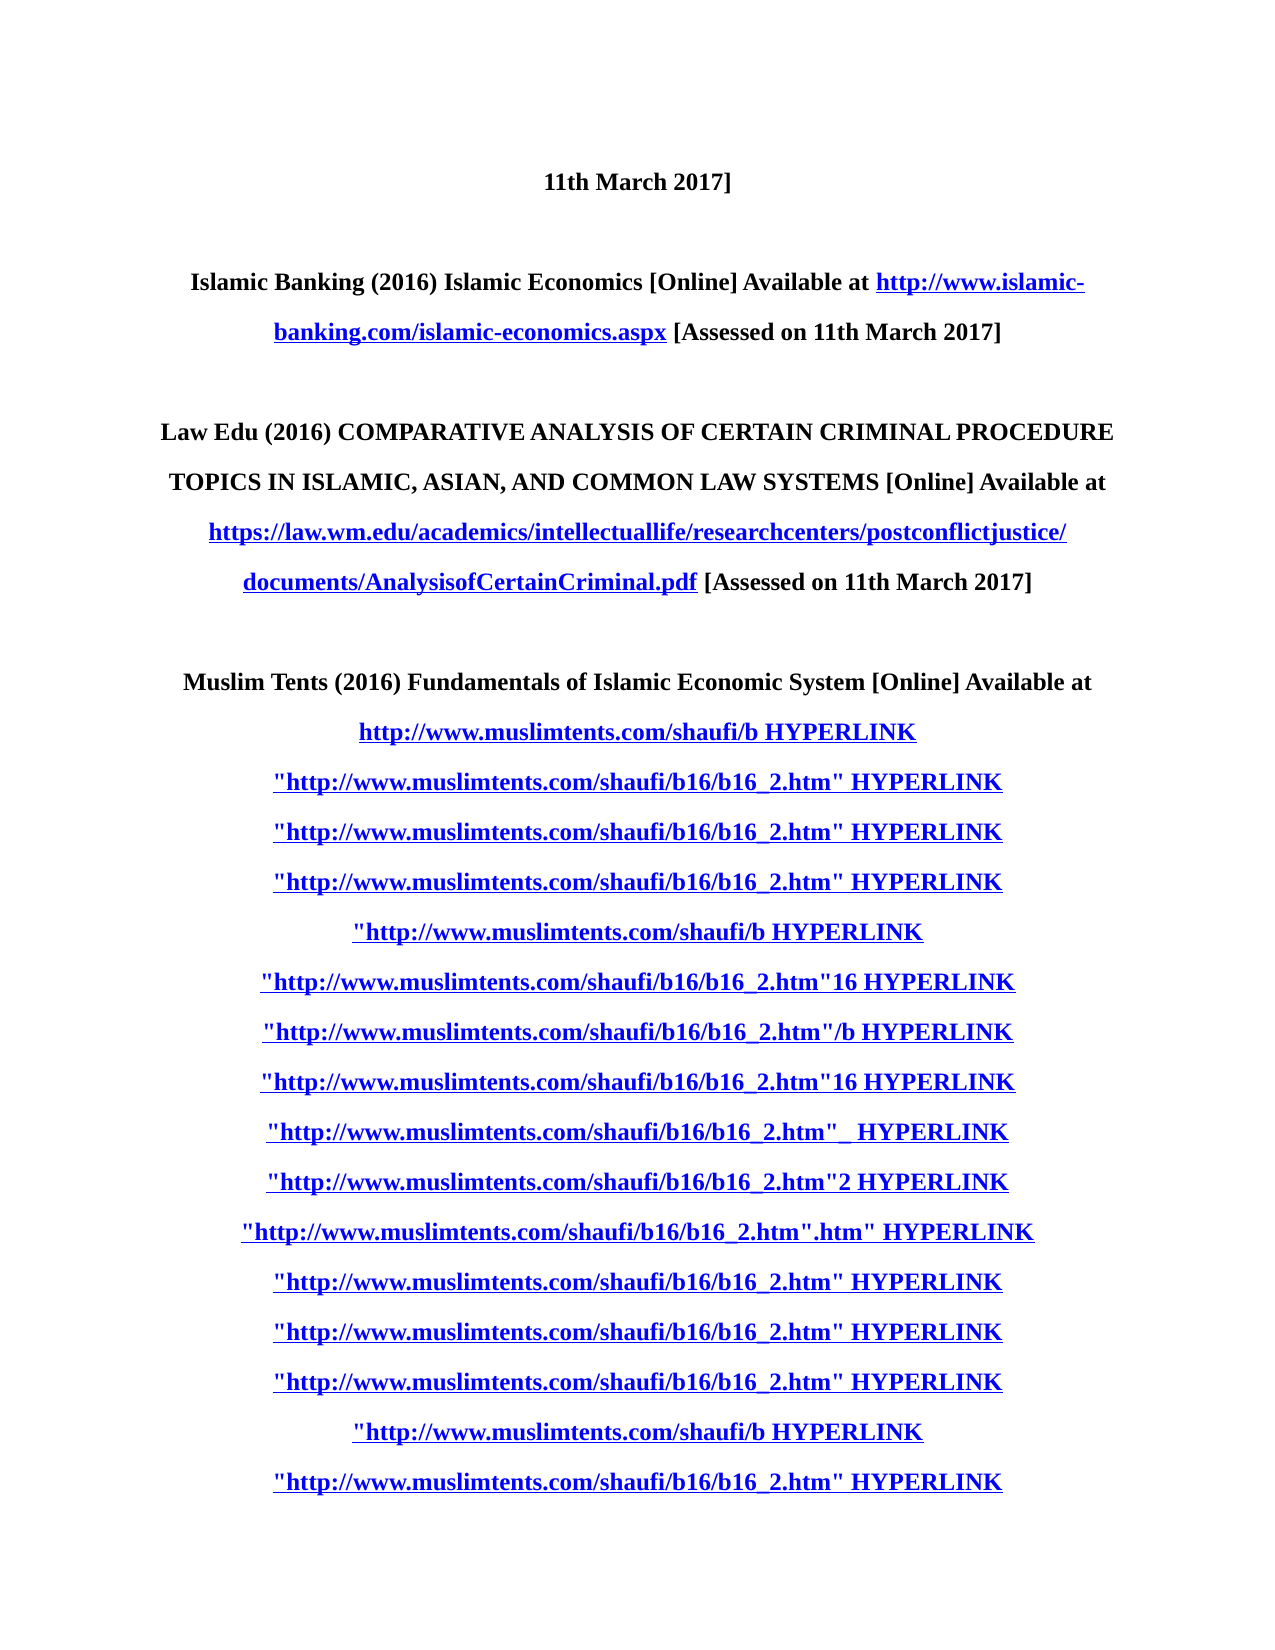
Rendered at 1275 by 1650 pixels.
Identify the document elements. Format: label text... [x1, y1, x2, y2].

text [150, 650, 1125, 1500]
text Law Edu (2016) COMPARATIVE ANALYSIS OF CERTAIN CRIMINAL PROCEDURE TOPICS IN ISLAMIC, ASIAN, AND COMMON LAW SYSTEMS [Online] Available at https://law.wm.edu/academics/intellectuallife/researchcenters/postconflictjustice/documents/AnalysisofCertainCriminal.pdf [Assessed on 11th March 2017] [150, 400, 1125, 600]
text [150, 150, 1125, 200]
text Islamic Banking (2016) Islamic Economics [Online] Available at http://www.islamic-banking.com/islamic-economics.aspx [Assessed on 11th March 2017] [150, 250, 1125, 350]
